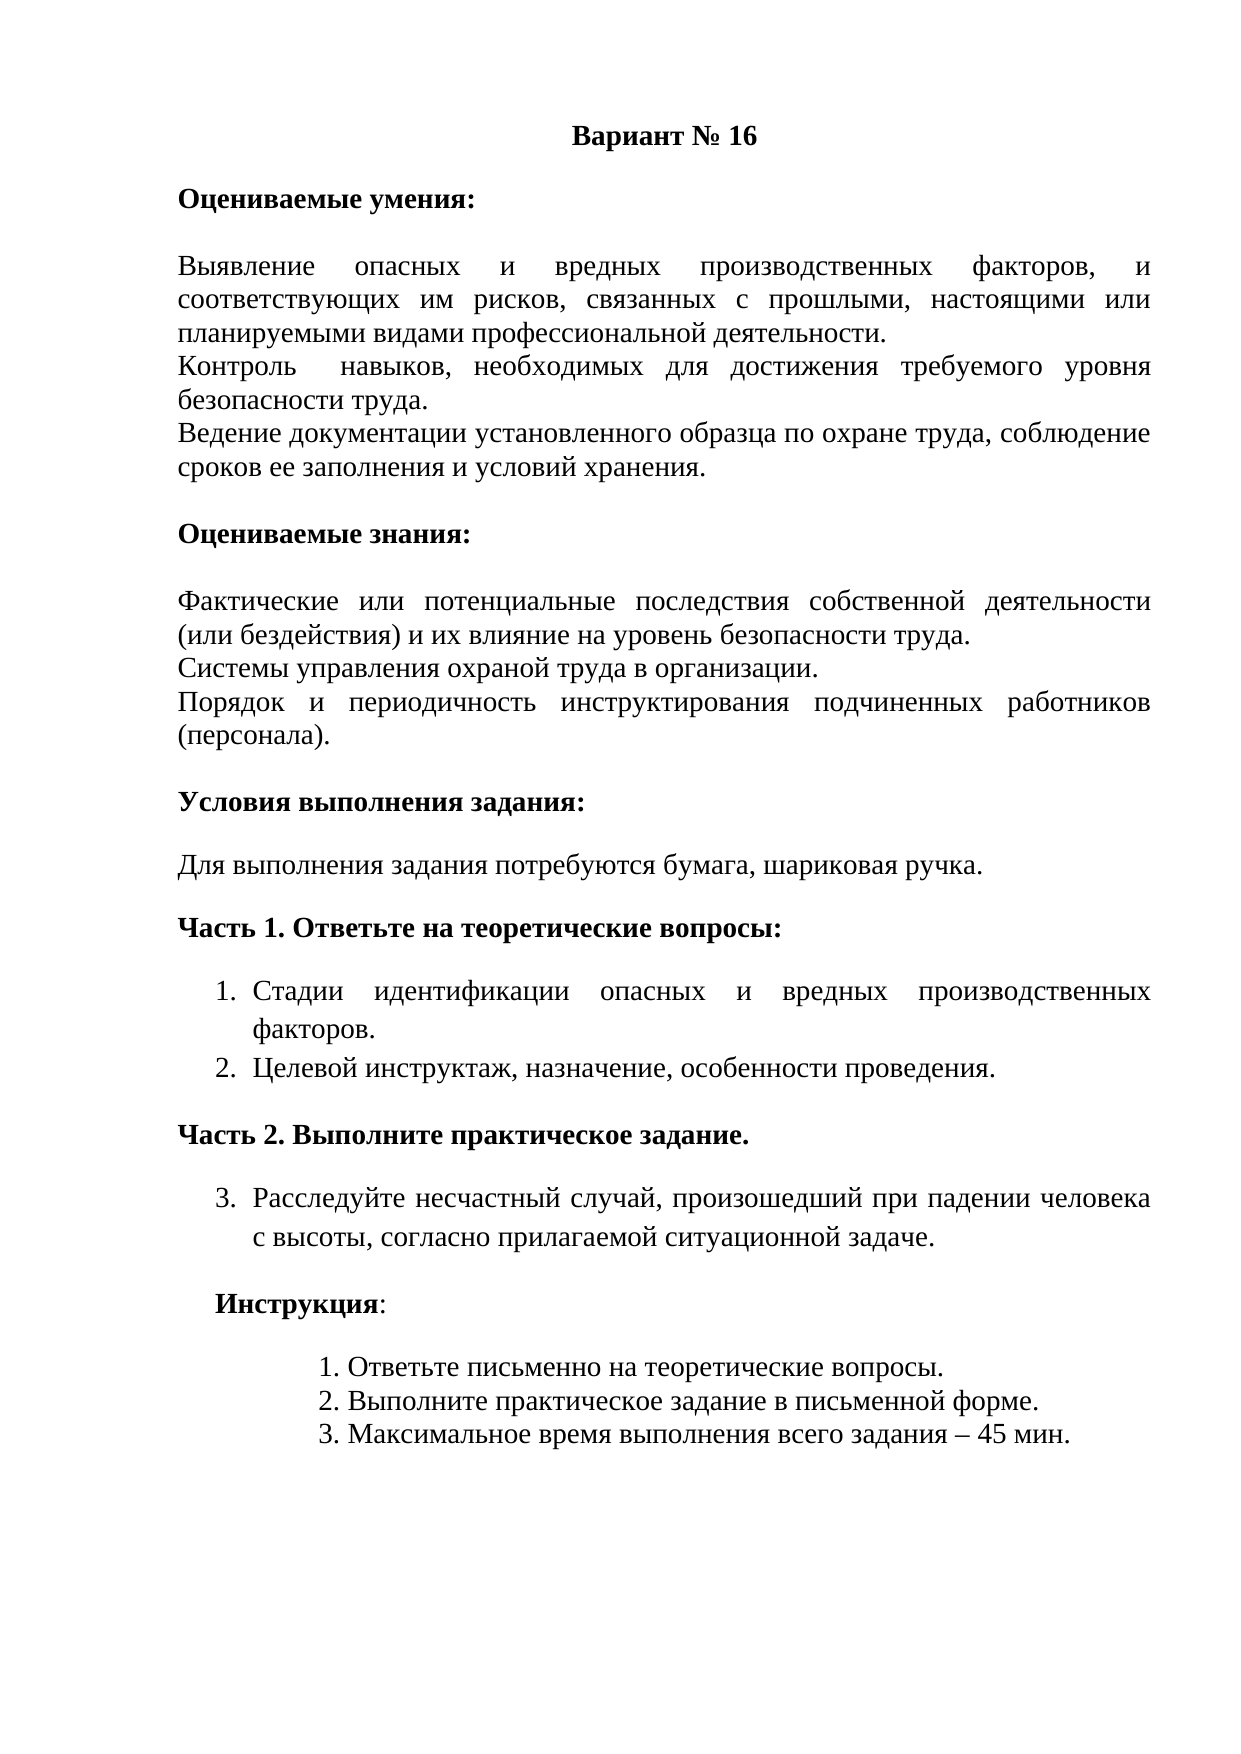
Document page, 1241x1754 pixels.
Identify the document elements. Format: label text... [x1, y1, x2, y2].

text 3.​ Максимальное время выполнения всего задания – 45 мин. [318, 1416, 1152, 1450]
text 2.​ Выполните практическое задание в письменной форме. [318, 1383, 1152, 1416]
text Часть 2. Выполните практическое задание. [177, 1117, 1152, 1151]
text Ведение документации установленного образца по охране труда, соблюдение сроков ее заполнения и условий хранения. [177, 416, 1152, 483]
text Системы управления охраной труда в организации. [177, 650, 1152, 684]
text Контроль навыков, необходимых для достижения требуемого уровня безопасности труда. [177, 348, 1152, 416]
text Условия выполнения задания: [177, 784, 1152, 818]
text Оцениваемые знания: [177, 516, 1152, 550]
text Оцениваемые умения: [177, 181, 1152, 214]
text Выявление опасных и вредных производственных факторов, и соответствующих им рисков, связанных с прошлыми, настоящими или планируемыми видами профессиональной деятельности. [177, 248, 1152, 348]
text Для выполнения задания потребуются бумага, шариковая ручка. [177, 847, 1152, 881]
text Фактические или потенциальные последствия собственной деятельности (или бездействия) и их влияние на уровень безопасности труда. [177, 583, 1152, 650]
list Целевой инструктаж, назначение, особенности проведения. [215, 1050, 1152, 1083]
text Вариант № 16 [177, 118, 1152, 152]
text Часть 1. Ответьте на теоретические вопросы: [177, 910, 1152, 943]
text 1.​ Ответьте письменно на теоретические вопросы. [318, 1349, 1152, 1383]
text Порядок и периодичность инструктирования подчиненных работников (персонала). [177, 684, 1152, 751]
text Инструкция: [215, 1286, 1152, 1320]
list Стадии идентификации опасных и вредных производственных факторов. [215, 973, 1152, 1045]
list Расследуйте несчастный случай, произошедший при падении человека с высоты, согласно прилагаемой ситуационной задаче. [215, 1180, 1152, 1252]
